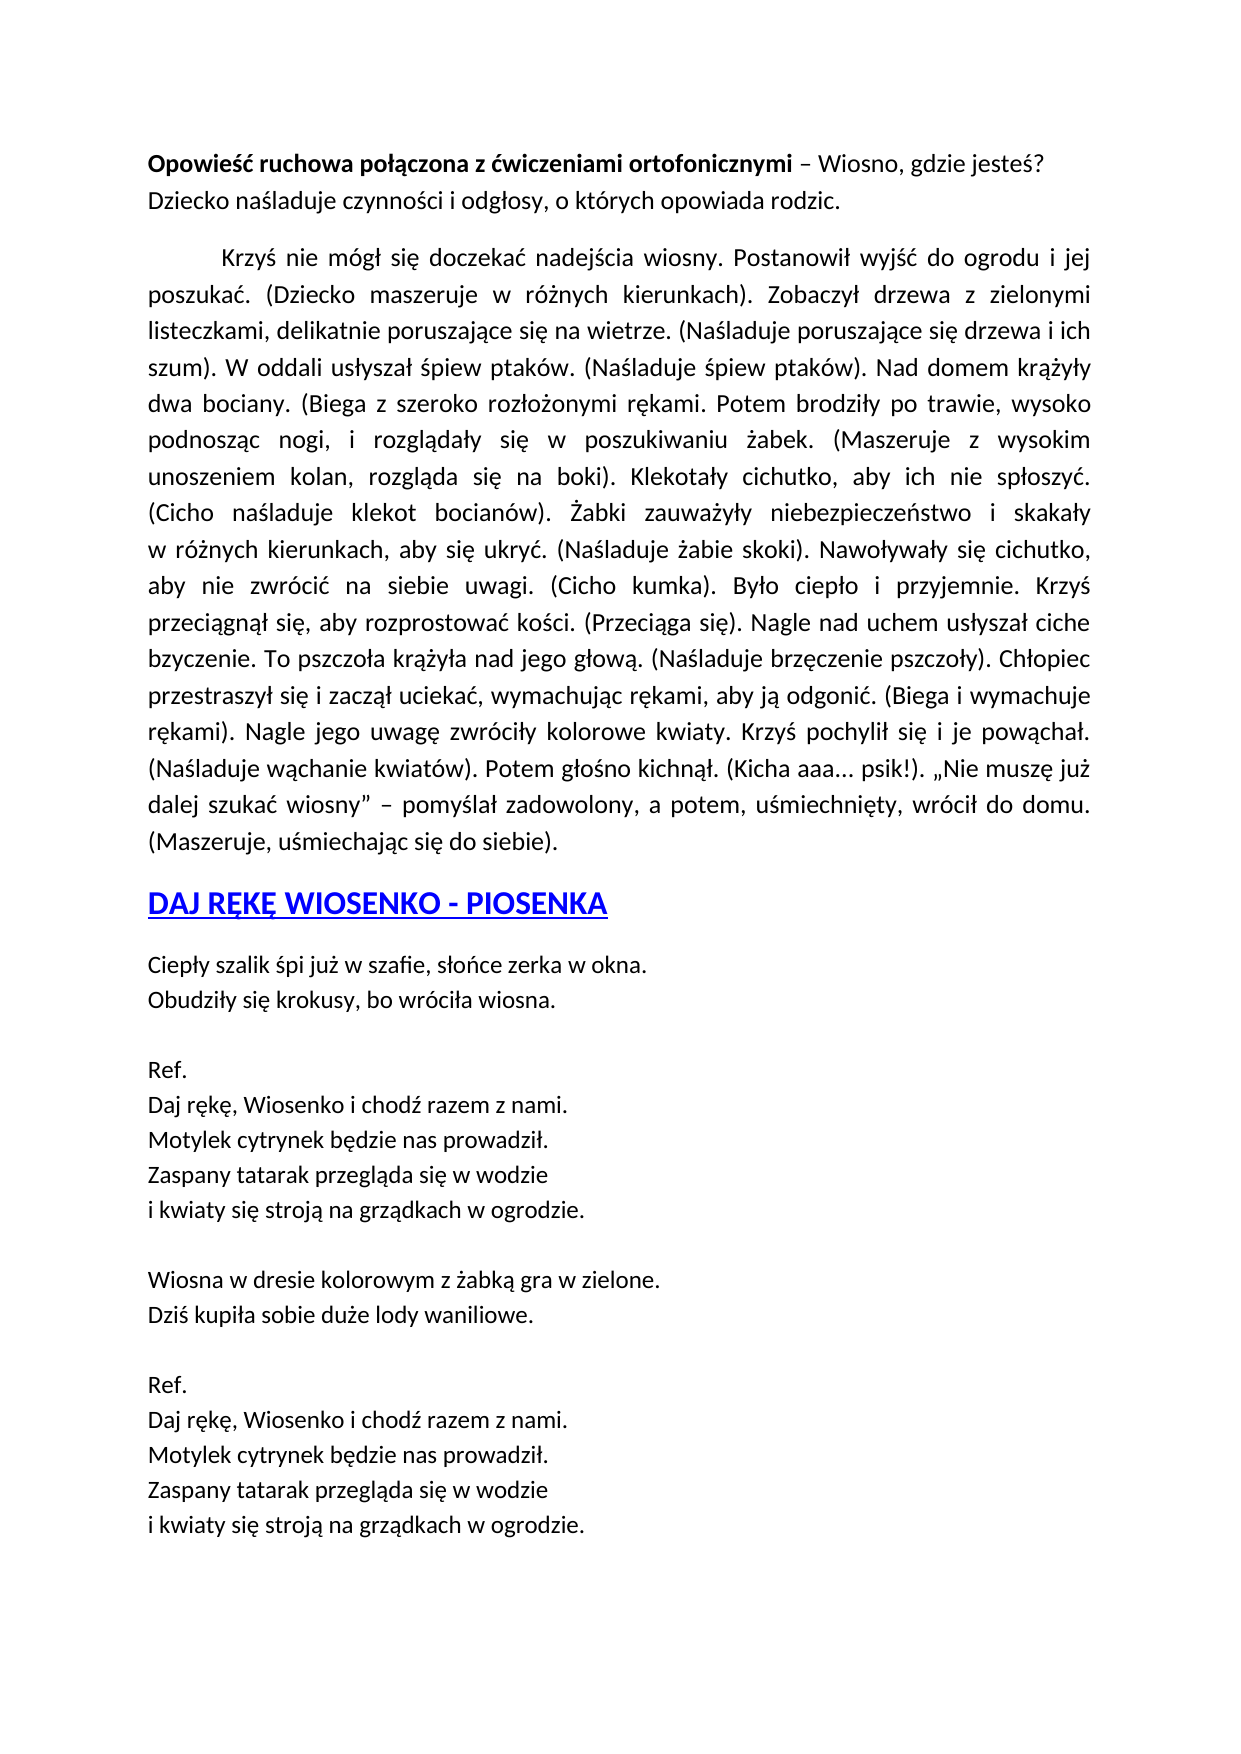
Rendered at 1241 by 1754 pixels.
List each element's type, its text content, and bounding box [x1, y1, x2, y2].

text Opowieść ruchowa połączona z ćwiczeniami ortofonicznymi – Wiosno, gdzie jesteś? Dziecko naśladuje czynności i odgłosy, o których opowiada rodzic. [148, 148, 1093, 216]
text Krzyś nie mógł się doczekać nadejścia wiosny. Postanowił wyjść do ogrodu i jej poszukać. (Dziecko maszeruje w różnych kierunkach). Zobaczył drzewa z zielonymi listeczkami, delikatnie poruszające się na wietrze. (Naśladuje poruszające się drzewa i ich szum). W oddali usłyszał śpiew ptaków. (Naśladuje śpiew ptaków). Nad domem krążyły dwa bociany. (Biega z szeroko rozłożonymi rękami. Potem brodziły po trawie, wysoko podnosząc nogi, i rozglądały się w poszukiwaniu żabek. (Maszeruje z wysokim unoszeniem kolan, rozgląda się na boki). Klekotały cichutko, aby ich nie spłoszyć. (Cicho naśladuje klekot bocianów). Żabki zauważyły niebezpieczeństwo i skakały w różnych kierunkach, aby się ukryć. (Naśladuje żabie skoki). Nawoływały się cichutko, aby nie zwrócić na siebie uwagi. (Cicho kumka). Było ciepło i przyjemnie. Krzyś przeciągnął się, aby rozprostować kości. (Przeciąga się). Nagle nad uchem usłyszał ciche bzyczenie. To pszczoła krążyła nad jego głową. (Naśladuje brzęczenie pszczoły). Chłopiec przestraszył się i zaczął uciekać, wymachując rękami, aby ją odgonić. (Biega i wymachuje rękami). Nagle jego uwagę zwróciły kolorowe kwiaty. Krzyś pochylił się i je powąchał. (Naśladuje wąchanie kwiatów). Potem głośno kichnął. (Kicha aaa... psik!). „Nie muszę już dalej szukać wiosny” – pomyślał zadowolony, a potem, uśmiechnięty, wrócił do domu. (Maszeruje, uśmiechając się do siebie). [148, 241, 1093, 856]
text DAJ RĘKĘ WIOSENKO - PIOSENKA [148, 882, 1093, 923]
text Ciepły szalik śpi już w szafie, słońce zerka w okna. Obudziły się krokusy, bo wróciła wiosna. Ref. Daj rękę, Wiosenko i chodź razem z nami. Motylek cytrynek będzie nas prowadził. Zaspany tatarak przegląda się w wodzie i kwiaty się stroją na grządkach w ogrodzie. Wiosna w dresie kolorowym z żabką gra w zielone. Dziś kupiła sobie duże lody waniliowe. Ref. Daj rękę, Wiosenko i chodź razem z nami. Motylek cytrynek będzie nas prowadził. Zaspany tatarak przegląda się w wodzie i kwiaty się stroją na grządkach w ogrodzie. [148, 949, 1093, 1540]
